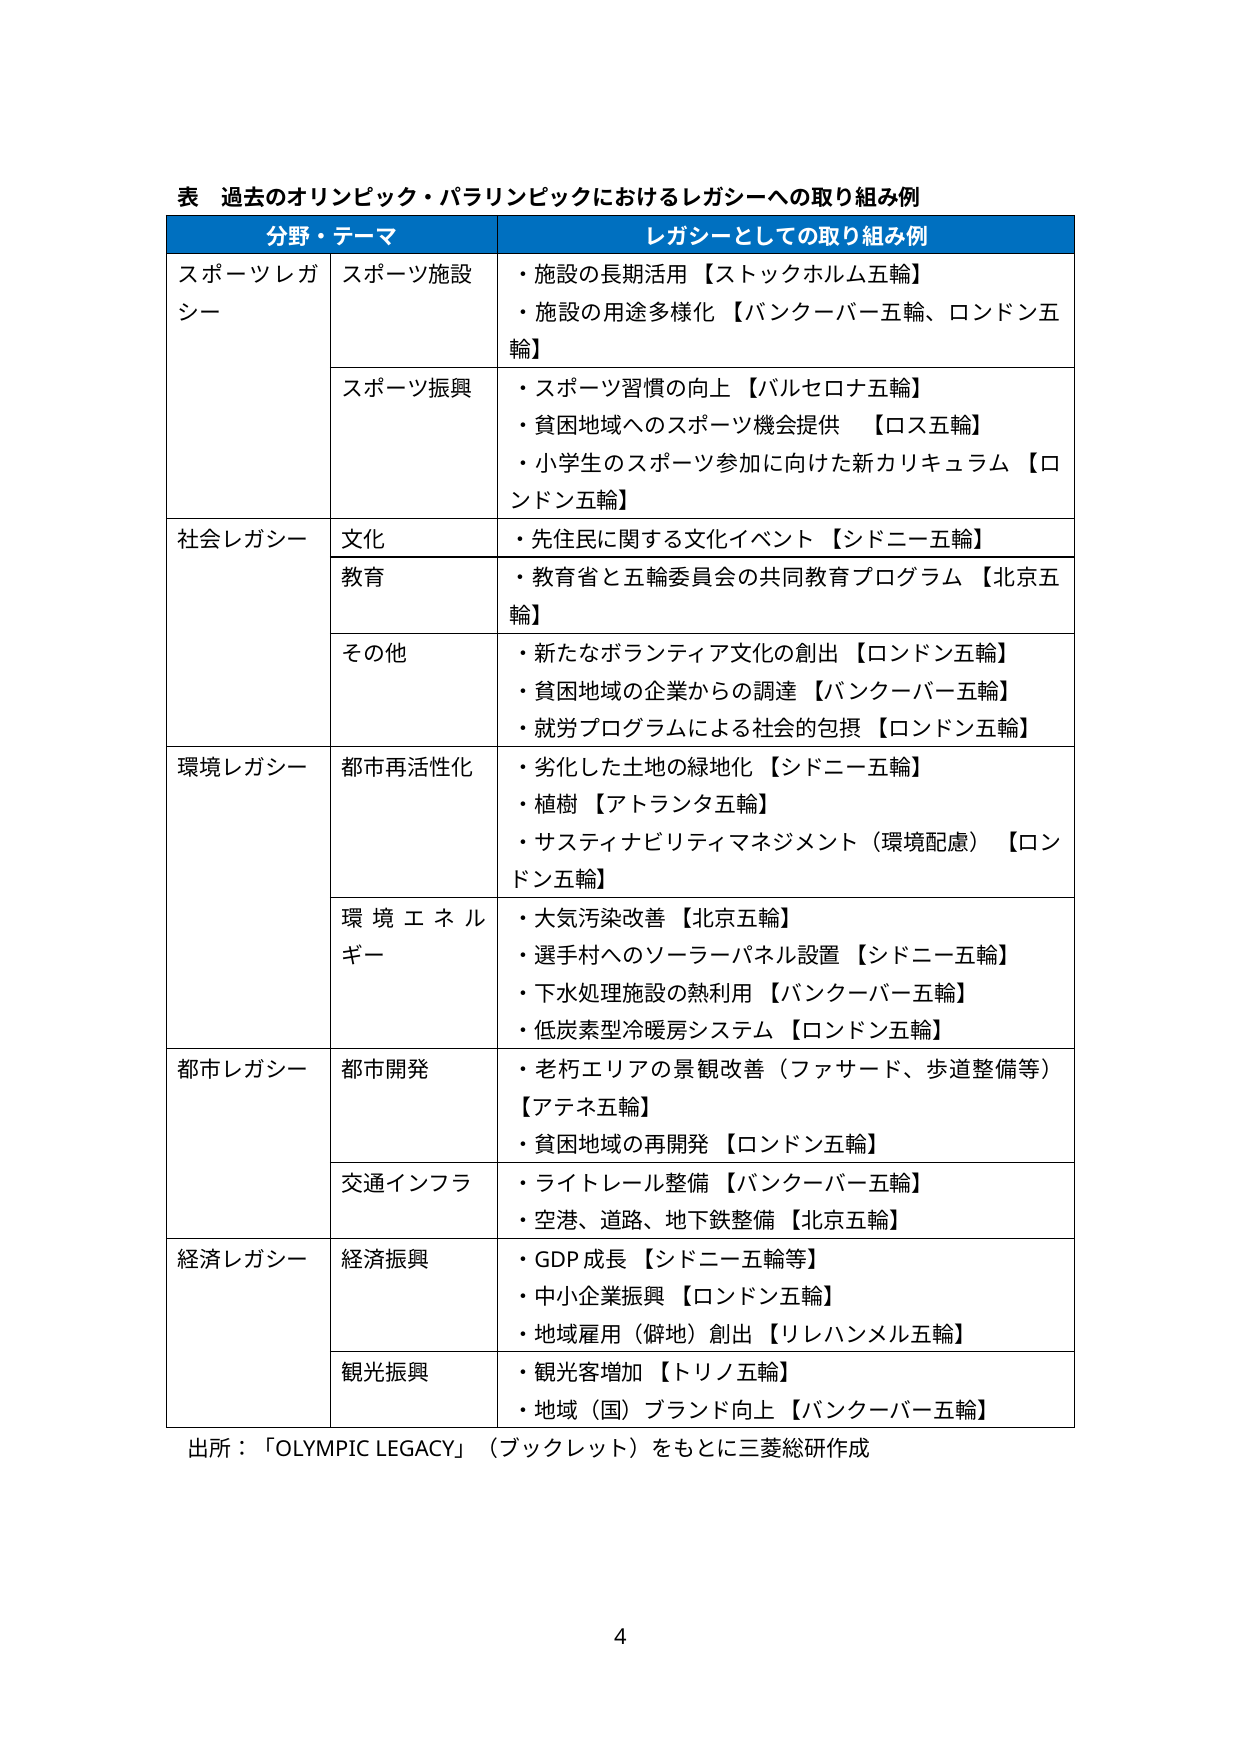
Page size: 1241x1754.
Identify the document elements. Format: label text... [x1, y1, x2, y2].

table_cell スポーツ施設 [331, 254, 497, 367]
table_cell ・教育省と五輪委員会の共同教育プログラム 【北京五輪】 [498, 558, 1074, 632]
table_cell 都市レガシー [167, 1049, 330, 1238]
table_cell ・GDP成長 【シドニー五輪等】 ・中小企業振興 【ロンドン五輪】 ・地域雇用（僻地）創出 【リレハンメル五輪】 [498, 1239, 1074, 1351]
table_cell スポーツレガシー [167, 254, 330, 518]
table_cell ・老朽エリアの景観改善（ファサード、歩道整備等） 【アテネ五輪】 ・貧困地域の再開発 【ロンドン五輪】 [498, 1049, 1074, 1162]
table_cell 経済レガシー [167, 1239, 330, 1427]
table_cell 交通インフラ [331, 1163, 497, 1238]
table_cell ・先住民に関する文化イベント 【シドニー五輪】 [498, 519, 1074, 556]
table_header 分野・テーマ [167, 216, 497, 253]
table_cell スポーツ振興 [331, 368, 497, 518]
table_cell ・スポーツ習慣の向上 【バルセロナ五輪】 ・貧困地域へのスポーツ機会提供 【ロス五輪】 ・小学生のスポーツ参加に向けた新カリキュラム 【ロンドン五輪】 [498, 368, 1074, 518]
text 出所：「OLYMPIC LEGACY」（ブックレット）をもとに三菱総研作成 [177, 1428, 1063, 1466]
table_cell ・観光客増加 【トリノ五輪】 ・地域（国）ブランド向上 【バンクーバー五輪】 [498, 1352, 1074, 1427]
table_cell ・施設の長期活用 【ストックホルム五輪】 ・施設の用途多様化 【バンクーバー五輪、ロンドン五輪】 [498, 254, 1074, 367]
table_cell その他 [331, 634, 497, 746]
table_cell 経済振興 [331, 1239, 497, 1351]
table_cell 観光振興 [331, 1352, 497, 1427]
table_cell 環境エネルギー [331, 898, 497, 1048]
table_cell 文化 [331, 519, 497, 556]
table_cell ・劣化した土地の緑地化 【シドニー五輪】 ・植樹 【アトランタ五輪】 ・サスティナビリティマネジメント（環境配慮） 【ロンドン五輪】 [498, 747, 1074, 897]
table_cell 環境レガシー [167, 747, 330, 1048]
text 表 過去のオリンピック・パラリンピックにおけるレガシーへの取り組み例 [162, 177, 1063, 215]
table_cell 教育 [331, 558, 497, 632]
table_cell 都市開発 [331, 1049, 497, 1162]
table_cell ・ライトレール整備 【バンクーバー五輪】 ・空港、道路、地下鉄整備 【北京五輪】 [498, 1163, 1074, 1238]
table_cell 社会レガシー [167, 519, 330, 746]
table_cell ・大気汚染改善 【北京五輪】 ・選手村へのソーラーパネル設置 【シドニー五輪】 ・下水処理施設の熱利用 【バンクーバー五輪】 ・低炭素型冷暖房システム 【ロンドン五輪】 [498, 898, 1074, 1048]
table_cell ・新たなボランティア文化の創出 【ロンドン五輪】 ・貧困地域の企業からの調達 【バンクーバー五輪】 ・就労プログラムによる社会的包摂 【ロンドン五輪】 [498, 634, 1074, 746]
table_header レガシーとしての取り組み例 [498, 216, 1074, 253]
table_cell 都市再活性化 [331, 747, 497, 897]
